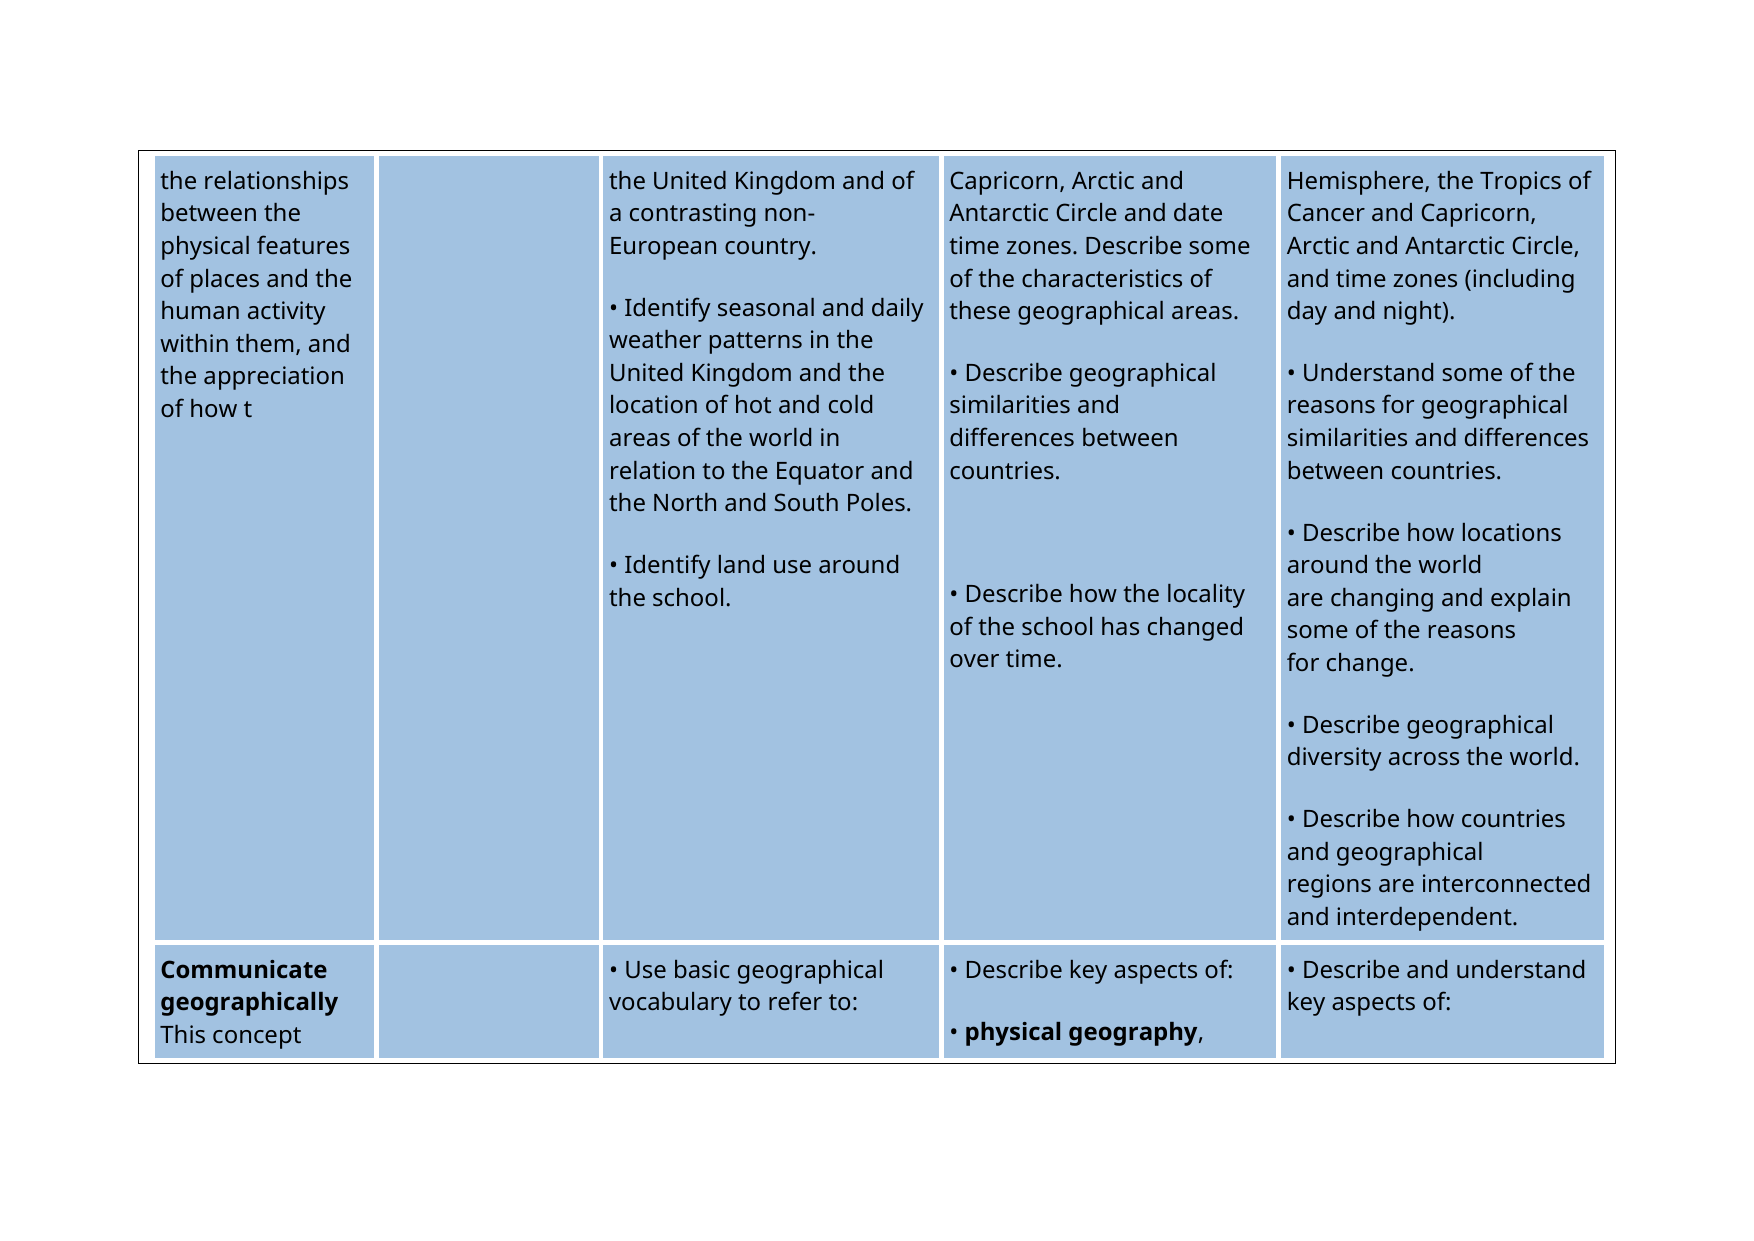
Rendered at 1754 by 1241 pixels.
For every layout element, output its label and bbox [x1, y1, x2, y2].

table_cell [1609, 151, 1615, 1063]
table_cell [139, 151, 150, 1063]
